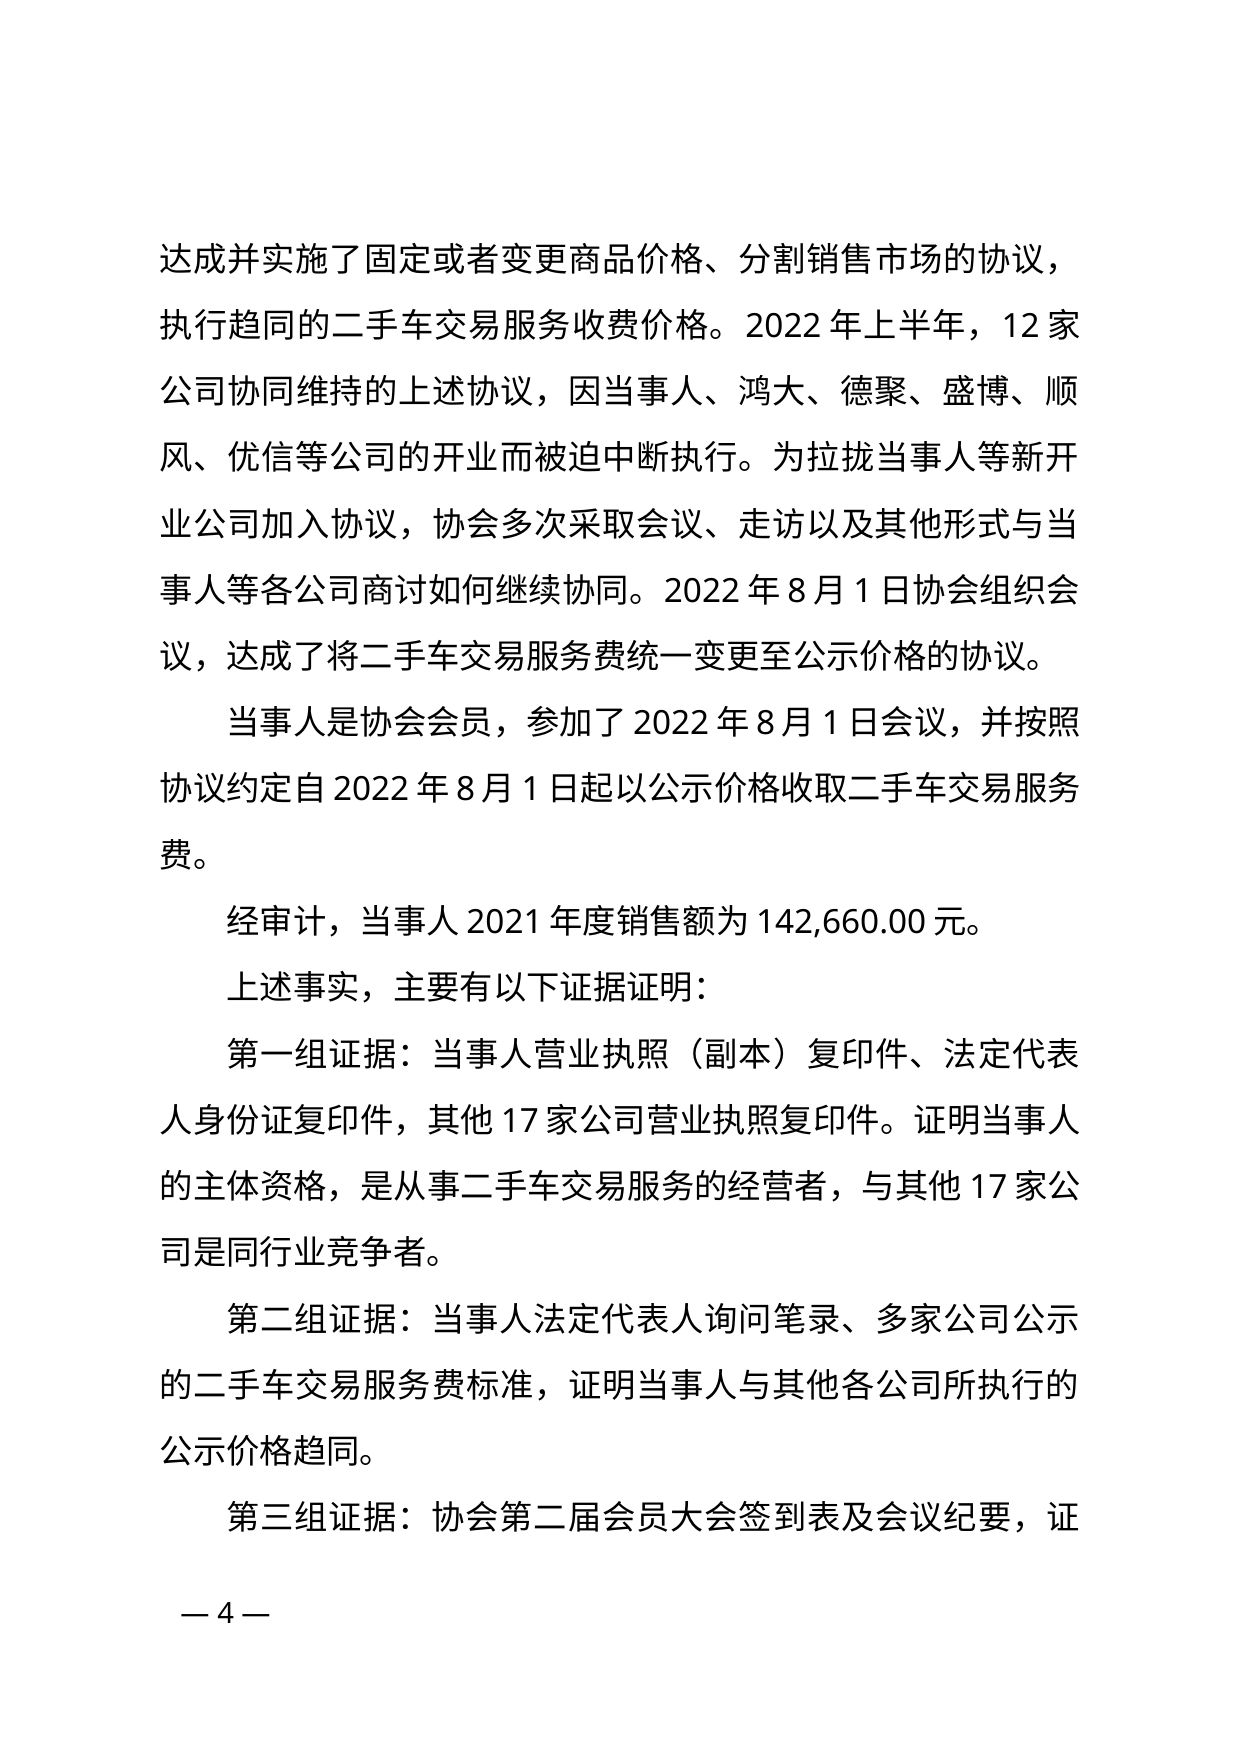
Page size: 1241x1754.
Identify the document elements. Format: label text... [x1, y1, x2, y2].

text 上述事实，主要有以下证据证明： [159, 952, 1081, 1018]
text 经审计，当事人2021年度销售额为142,660.00元。 [159, 886, 1081, 952]
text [159, 223, 1081, 687]
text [159, 1482, 1081, 1548]
text 当事人是协会会员，参加了2022年8月1日会议，并按照协议约定自2022年8月1日起以公示价格收取二手车交易服务费。 [159, 687, 1081, 886]
text 第一组证据：当事人营业执照（副本）复印件、法定代表人身份证复印件，其他17家公司营业执照复印件。证明当事人的主体资格，是从事二手车交易服务的经营者，与其他17家公司是同行业竞争者。 [159, 1018, 1081, 1283]
text 第二组证据：当事人法定代表人询问笔录、多家公司公示的二手车交易服务费标准，证明当事人与其他各公司所执行的公示价格趋同。 [159, 1283, 1081, 1482]
